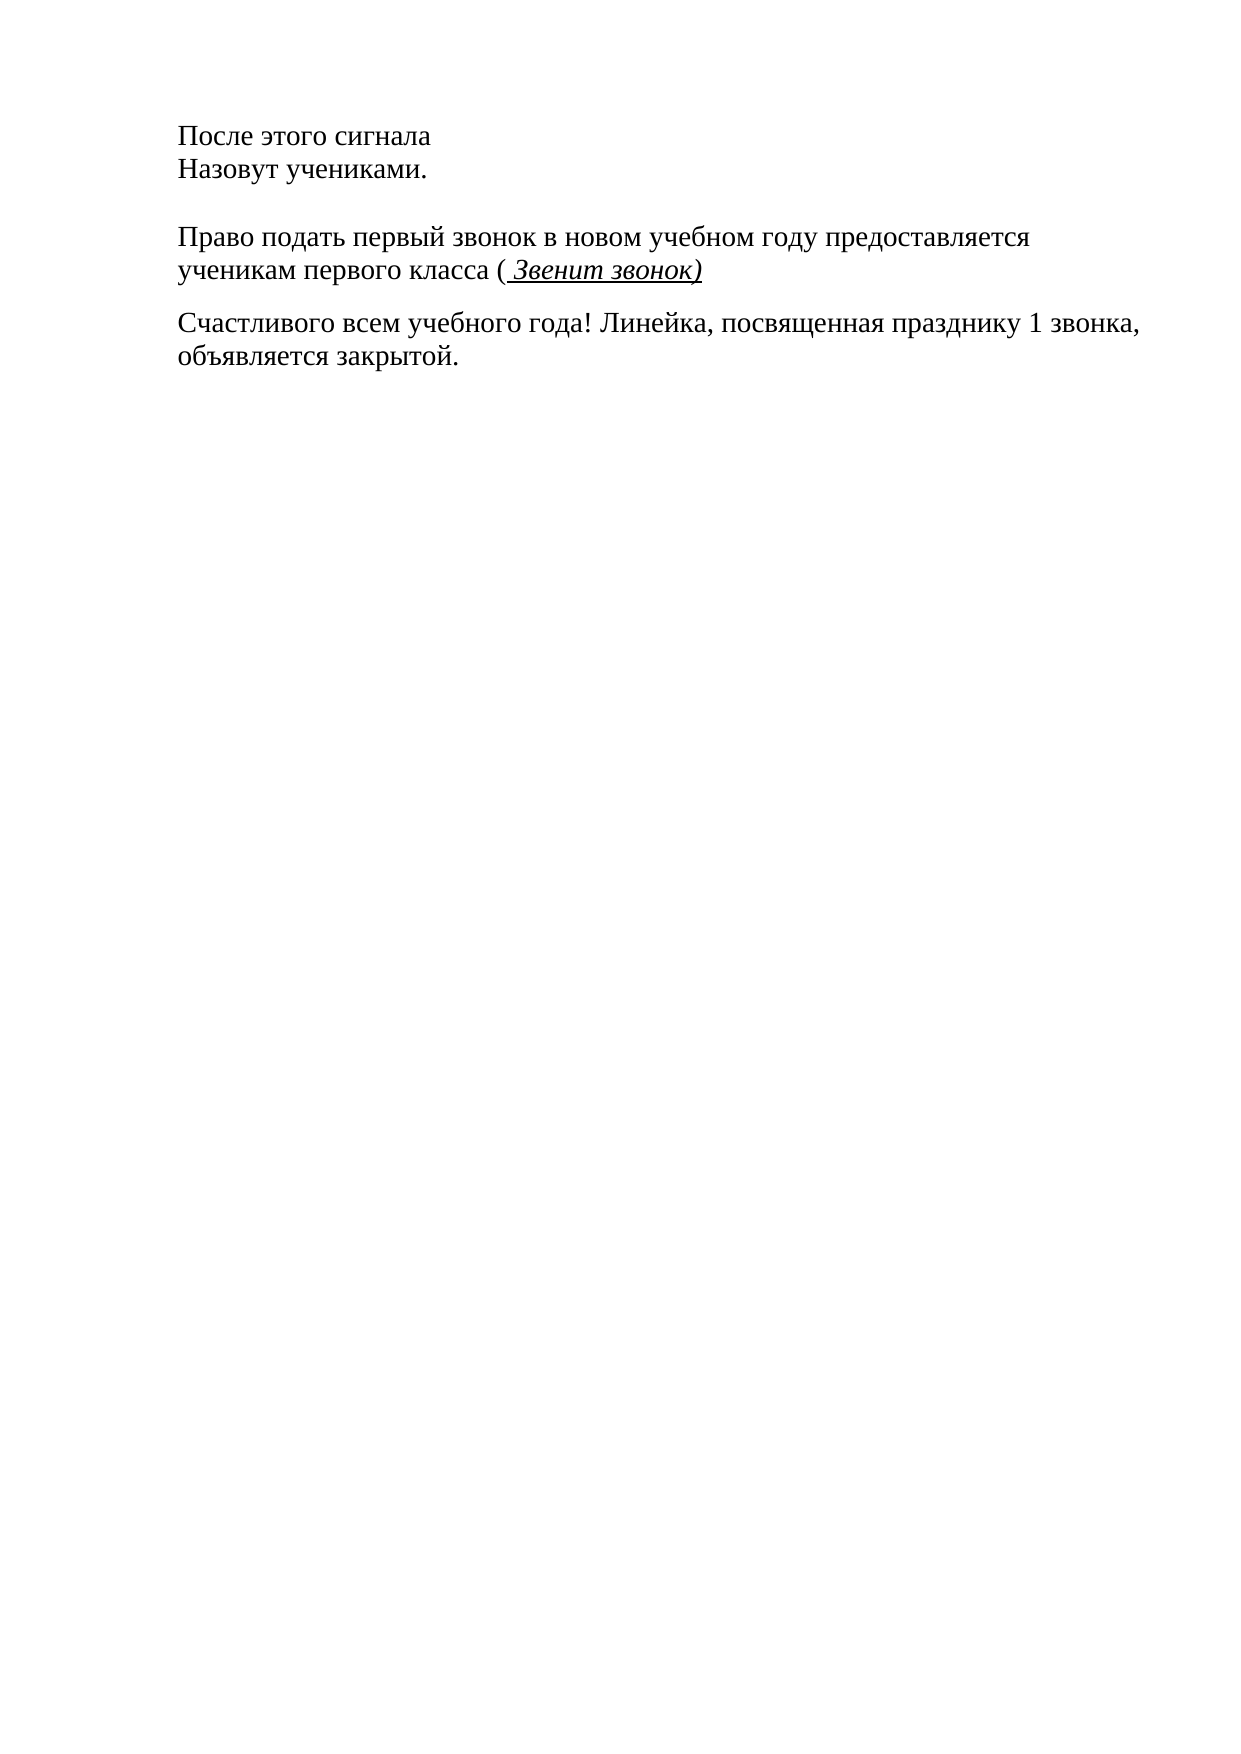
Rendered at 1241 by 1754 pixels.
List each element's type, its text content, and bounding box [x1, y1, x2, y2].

text После этого сигнала [177, 118, 1152, 152]
text Назовут учениками. [177, 152, 1152, 185]
text Счастливого всем учебного года! Линейка, посвященная празднику 1 звонка, объявляется закрытой. [177, 305, 1152, 372]
text Право подать первый звонок в новом учебном году предоставляется ученикам первого класса ( Звенит звонок) [177, 185, 1152, 286]
